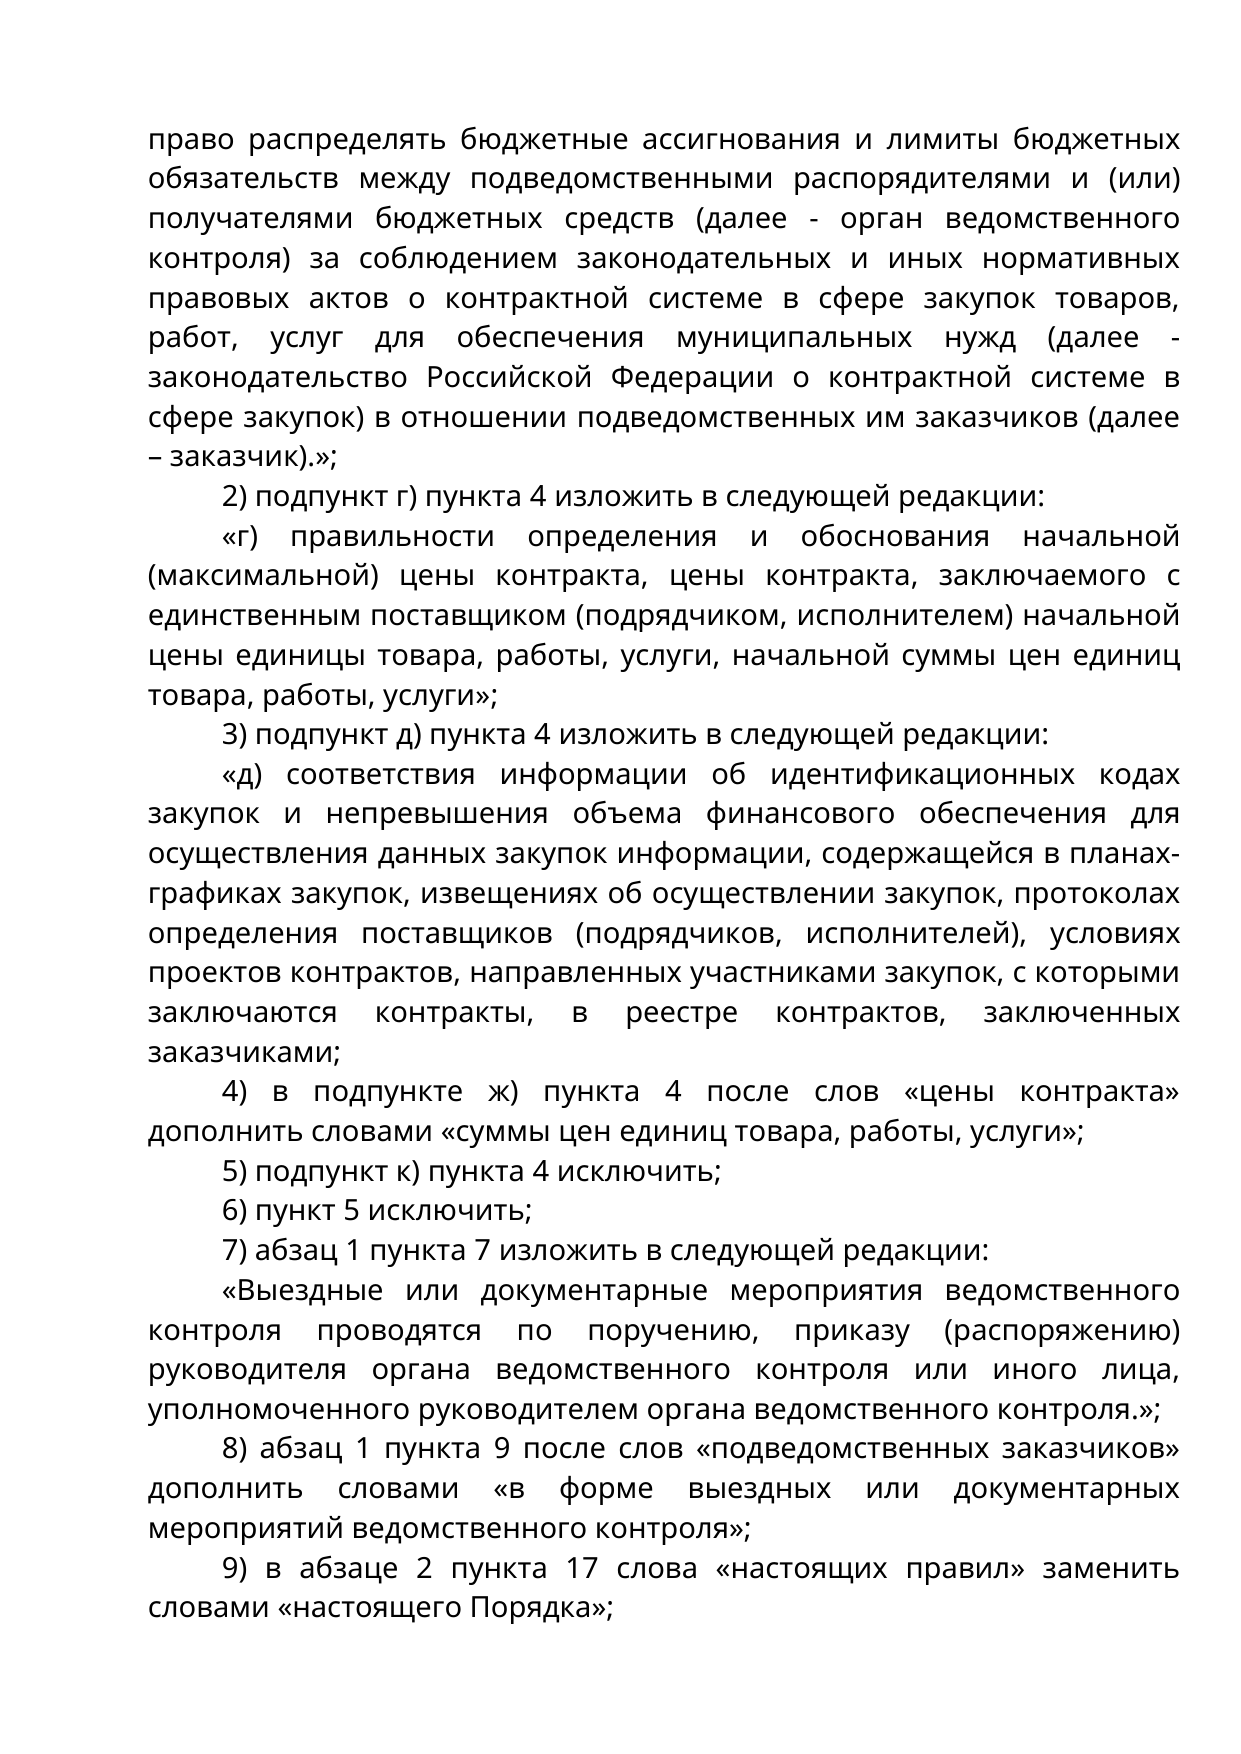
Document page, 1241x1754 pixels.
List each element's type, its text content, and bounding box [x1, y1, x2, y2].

text 3) подпункт д) пункта 4 изложить в следующей редакции: [148, 713, 1181, 753]
text 2) подпункт г) пункта 4 изложить в следующей редакции: [148, 475, 1181, 515]
text 7) абзац 1 пункта 7 изложить в следующей редакции: [148, 1229, 1181, 1269]
text 5) подпункт к) пункта 4 исключить; [148, 1150, 1181, 1190]
text 8) абзац 1 пункта 9 после слов «подведомственных заказчиков» дополнить словами «в форме выездных или документарных мероприятий ведомственного контроля»; [148, 1428, 1181, 1547]
text «Выездные или документарные мероприятия ведомственного контроля проводятся по поручению, приказу (распоряжению) руководителя органа ведомственного контроля или иного лица, уполномоченного руководителем органа ведомственного контроля.»; [148, 1269, 1181, 1428]
text «д) соответствия информации об идентификационных кодах закупок и непревышения объема финансового обеспечения для осуществления данных закупок информации, содержащейся в планах-графиках закупок, извещениях об осуществлении закупок, протоколах определения поставщиков (подрядчиков, исполнителей), условиях проектов контрактов, направленных участниками закупок, с которыми заключаются контракты, в реестре контрактов, заключенных заказчиками; [148, 753, 1181, 1071]
text 4) в подпункте ж) пункта 4 после слов «цены контракта» дополнить словами «суммы цен единиц товара, работы, услуги»; [148, 1071, 1181, 1150]
text «г) правильности определения и обоснования начальной (максимальной) цены контракта, цены контракта, заключаемого с единственным поставщиком (подрядчиком, исполнителем) начальной цены единицы товара, работы, услуги, начальной суммы цен единиц товара, работы, услуги»; [148, 515, 1181, 713]
text 9) в абзаце 2 пункта 17 слова «настоящих правил» заменить словами «настоящего Порядка»; [148, 1547, 1181, 1626]
text 6) пункт 5 исключить; [148, 1190, 1181, 1229]
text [148, 118, 1181, 475]
